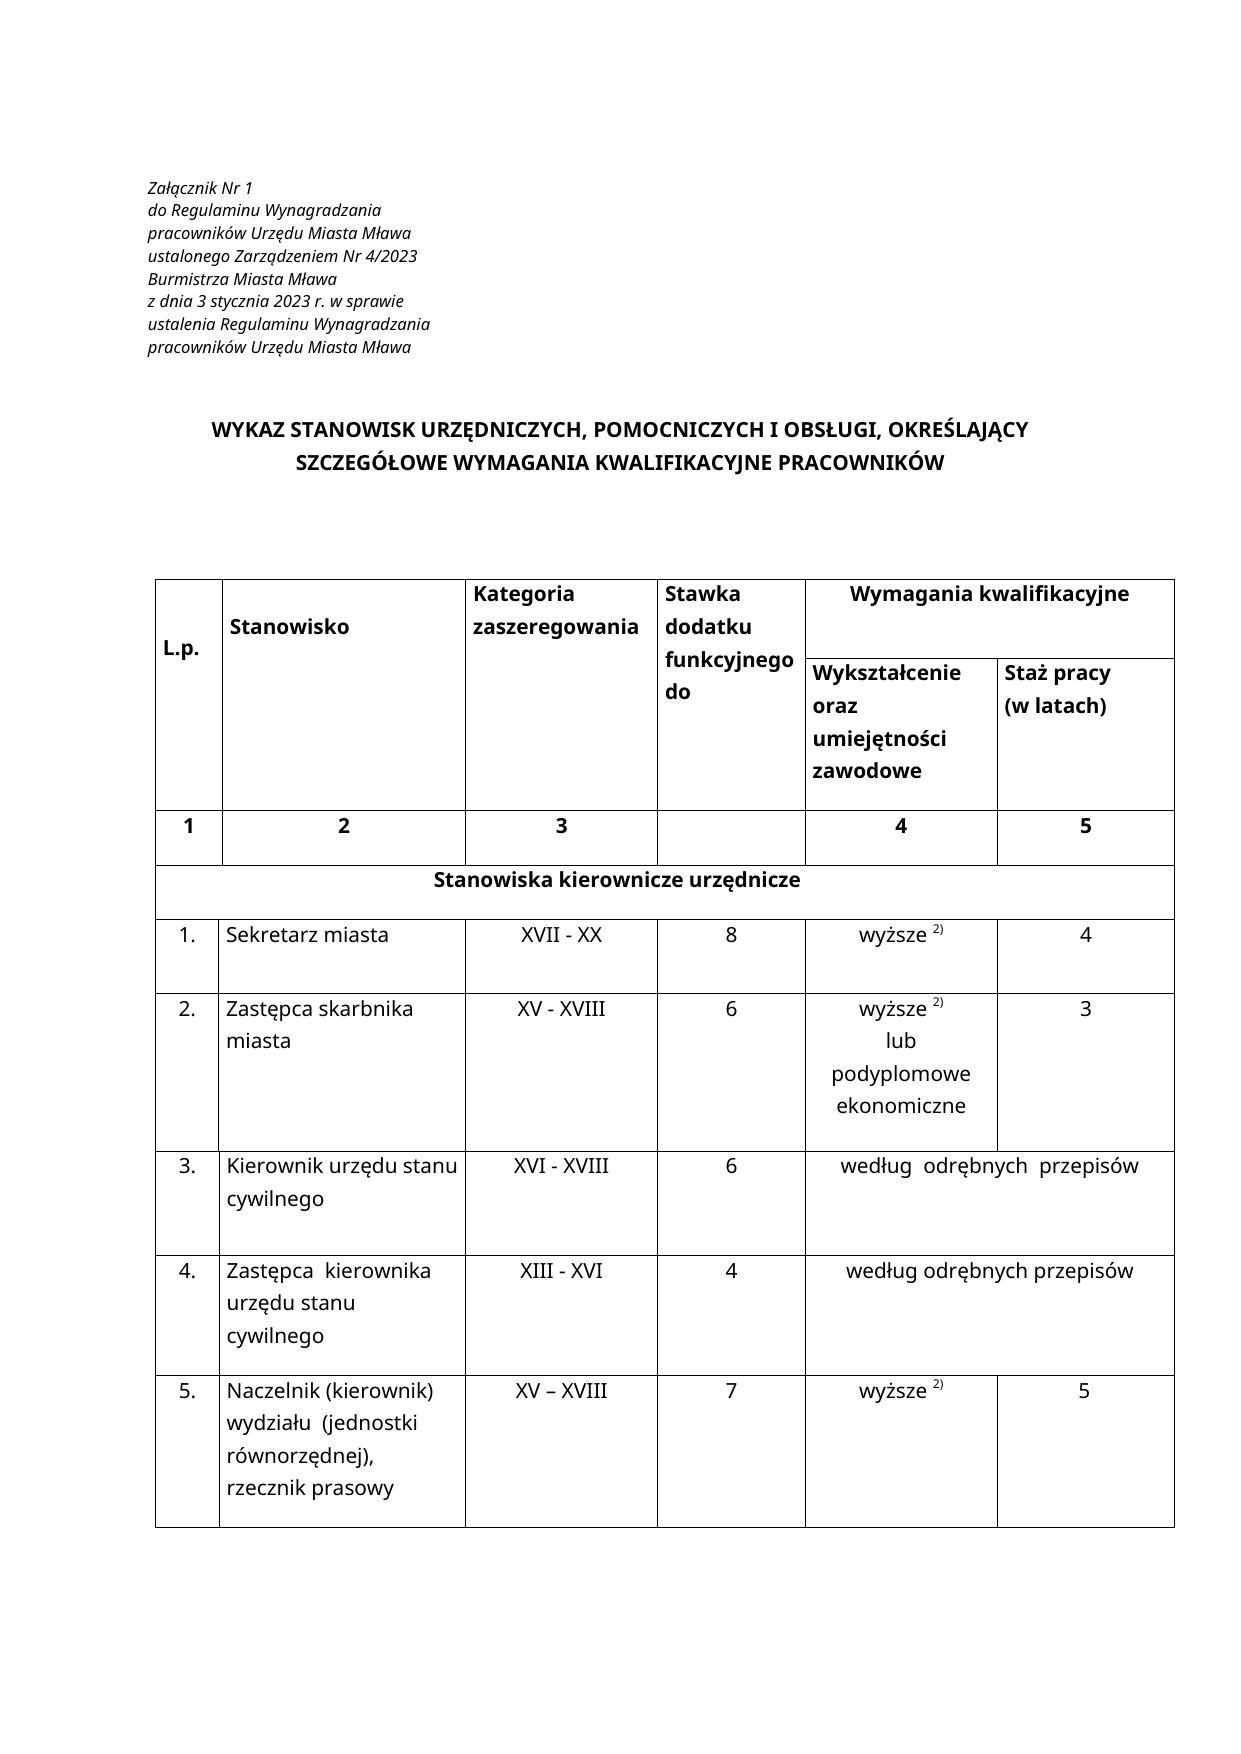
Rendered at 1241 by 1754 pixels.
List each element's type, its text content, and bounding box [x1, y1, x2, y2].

table_cell Sekretarz miasta [219, 920, 465, 993]
table_cell według odrębnych przepisów [806, 1256, 1174, 1375]
table_header Stawka dodatku funkcyjnego do [658, 580, 805, 810]
table_cell Zastępca kierownika urzędu stanu cywilnego [220, 1256, 465, 1375]
table_cell 4 [806, 811, 997, 864]
table_cell 5. [156, 1376, 219, 1527]
text ustalenia Regulaminu Wynagradzania [148, 313, 1093, 335]
table_cell XVI - XVIII [466, 1152, 657, 1255]
text pracowników Urzędu Miasta Mława [148, 335, 1093, 358]
text do Regulaminu Wynagradzania [148, 199, 1093, 222]
table_cell 1. [156, 920, 218, 993]
table_cell wyższe 2) [806, 1376, 997, 1527]
table_cell XVII - XX [466, 920, 657, 993]
table_cell Naczelnik (kierownik) wydziału (jednostki równorzędnej), rzecznik prasowy [220, 1376, 465, 1527]
table_cell 8 [658, 920, 805, 993]
table_header Stanowisko [223, 580, 465, 810]
table_cell 1 [156, 811, 222, 864]
table_cell wyższe 2) [806, 920, 997, 993]
table_cell według odrębnych przepisów [806, 1152, 1174, 1255]
table_cell 4. [156, 1256, 219, 1375]
table_cell Kierownik urzędu stanu cywilnego [220, 1152, 465, 1255]
table_cell 4 [998, 920, 1174, 993]
table_cell XV - XVIII [466, 994, 657, 1151]
table_cell wyższe 2) lub podyplomowe ekonomiczne [806, 994, 997, 1151]
table_cell 7 [658, 1376, 805, 1527]
table_cell 2. [156, 994, 218, 1151]
text ustalonego Zarządzeniem Nr 4/2023 Burmistrza Miasta Mława [148, 244, 1093, 290]
text pracowników Urzędu Miasta Mława [148, 222, 1093, 244]
table_cell 2 [223, 811, 465, 864]
table_header Kategoria zaszeregowania [466, 580, 657, 810]
table_cell 5 [998, 1376, 1174, 1527]
text Załącznik Nr 1 [148, 176, 1093, 199]
table_cell 3 [998, 994, 1174, 1151]
text WYKAZ STANOWISK URZĘDNICZYCH, POMOCNICZYCH I OBSŁUGI, OKREŚLAJĄCY SZCZEGÓŁOWE WYMAGANIA KWALIFIKACYJNE PRACOWNIKÓW [148, 416, 1093, 477]
table_cell 6 [658, 1152, 805, 1255]
table_cell 4 [658, 1256, 805, 1375]
table_cell Staż pracy (w latach) [998, 659, 1174, 810]
table_cell [658, 811, 805, 864]
table_cell 6 [658, 994, 805, 1151]
table_cell 3 [466, 811, 657, 864]
table_cell XIII - XVI [466, 1256, 657, 1375]
table_header L.p. [156, 580, 222, 810]
table_cell Stanowiska kierownicze urzędnicze [156, 866, 1174, 919]
table_cell 3. [156, 1152, 219, 1255]
table_cell 5 [998, 811, 1174, 864]
table_cell XV – XVIII [466, 1376, 657, 1527]
table_cell Zastępca skarbnika miasta [219, 994, 465, 1151]
table_header Wymagania kwalifikacyjne [806, 580, 1174, 657]
text z dnia 3 stycznia 2023 r. w sprawie [148, 290, 1093, 313]
table_cell Wykształcenie oraz umiejętności zawodowe [806, 659, 997, 810]
